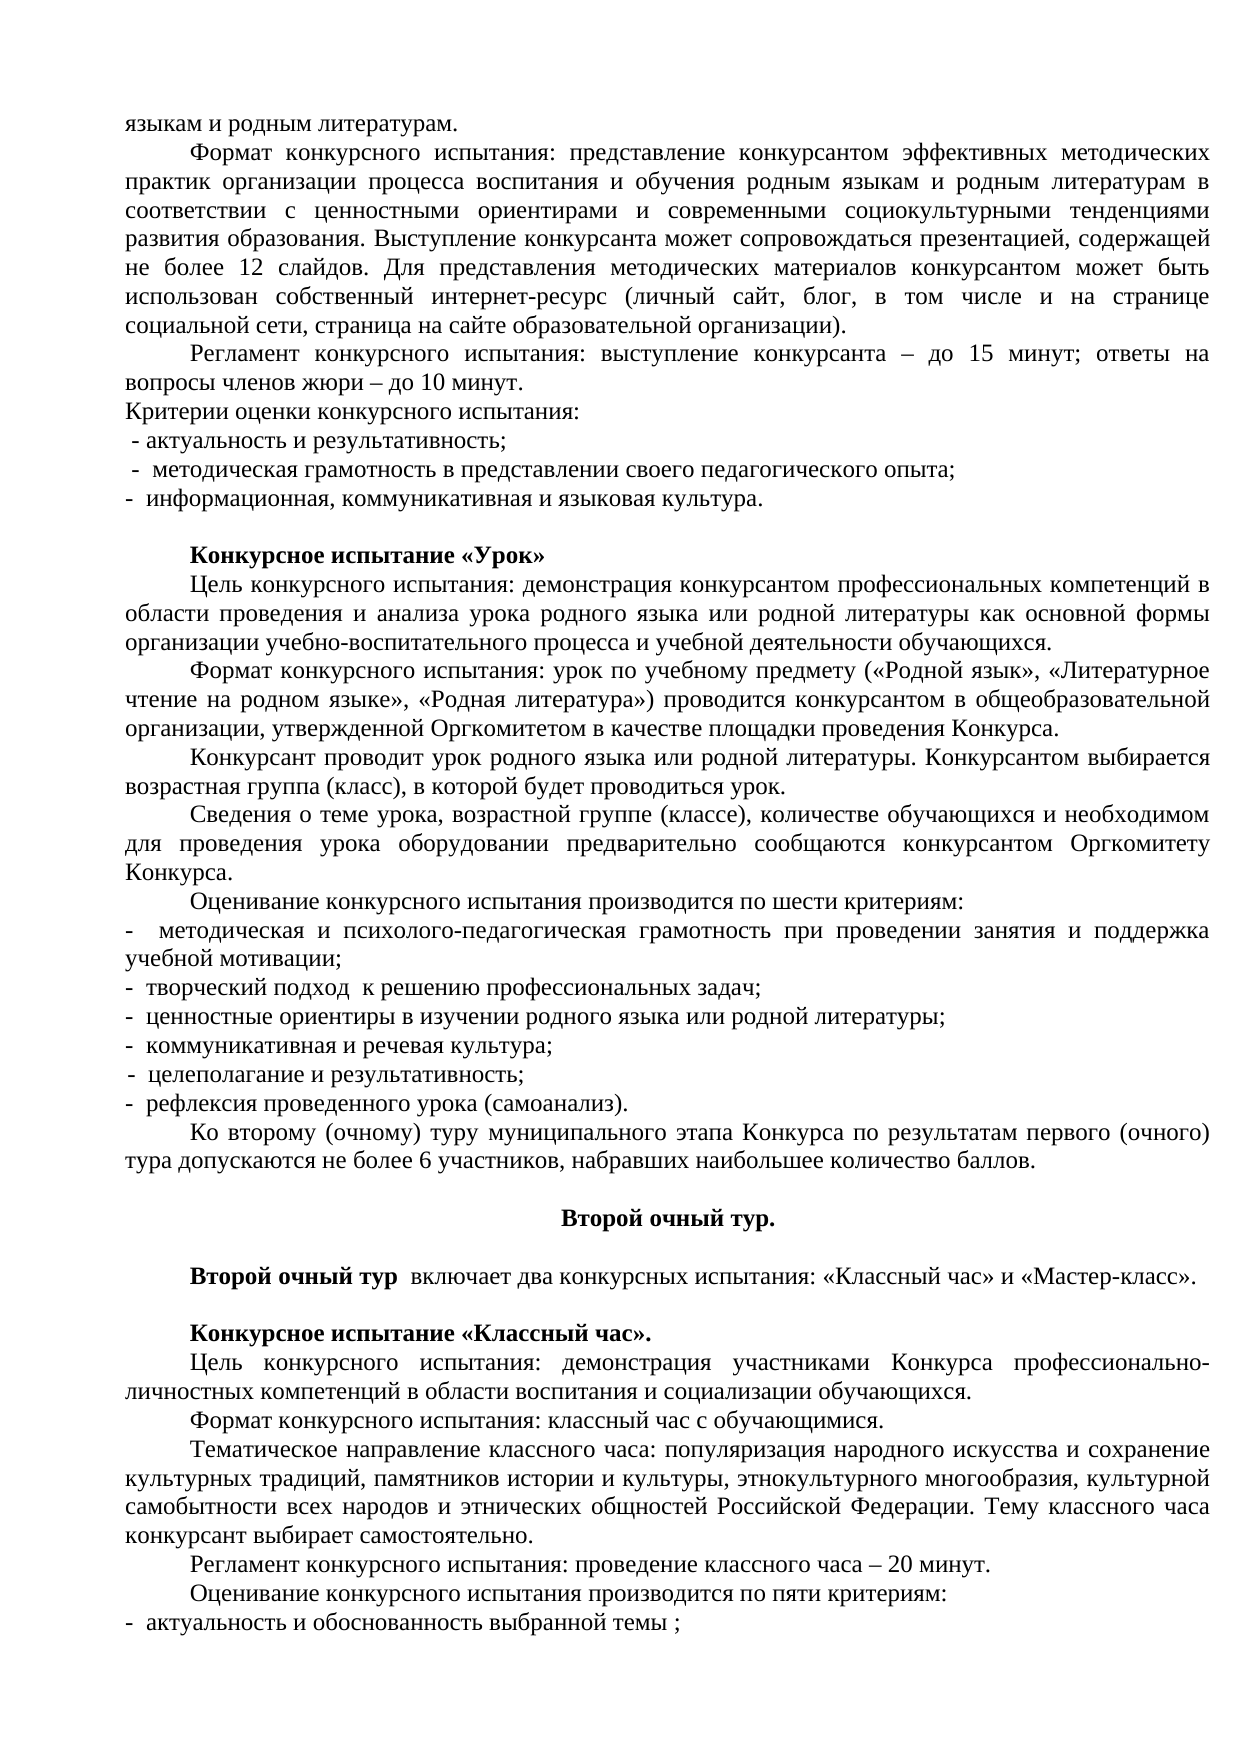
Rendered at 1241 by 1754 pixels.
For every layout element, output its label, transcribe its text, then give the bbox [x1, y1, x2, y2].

text Оценивание конкурсного испытания производится по шести критериям: [125, 886, 1211, 915]
text - актуальность и результативность; [125, 425, 1211, 454]
text Тематическое направление классного часа: популяризация народного искусства и сохранение культурных традиций, памятников истории и культуры, этнокультурного многообразия, культурной самобытности всех народов и этнических общностей Российской Федерации. Тему классного часа конкурсант выбирает самостоятельно. [125, 1434, 1211, 1549]
text Конкурсант проводит урок родного языка или родной литературы. Конкурсантом выбирается возрастная группа (класс), в которой будет проводиться урок. [125, 742, 1211, 799]
text Формат конкурсного испытания: представление конкурсантом эффективных методических практик организации процесса воспитания и обучения родным языкам и родным литературам в соответствии с ценностными ориентирами и современными социокультурными тенденциями развития образования. Выступление конкурсанта может сопровождаться презентацией, содержащей не более 12 слайдов. Для представления методических материалов конкурсантом может быть использован собственный интернет-ресурс (личный сайт, блог, в том числе и на странице социальной сети, страница на сайте образовательной организации). [125, 137, 1211, 338]
text - творческий подход к решению профессиональных задач; [125, 972, 1211, 1001]
text - целеполагание и результативность; [114, 1059, 1211, 1088]
text Конкурсное испытание «Урок» [125, 540, 1211, 569]
text Регламент конкурсного испытания: проведение классного часа – 20 минут. [125, 1549, 1211, 1578]
text Регламент конкурсного испытания: выступление конкурсанта – до 15 минут; ответы на вопросы членов жюри – до 10 минут. [125, 338, 1211, 396]
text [125, 108, 1211, 137]
text Второй очный тур включает два конкурсных испытания: «Классный час» и «Мастер-класс». [125, 1261, 1211, 1289]
text - методическая и психолого-педагогическая грамотность при проведении занятия и поддержка учебной мотивации; [125, 915, 1211, 972]
text - информационная, коммуникативная и языковая культура. [125, 483, 1211, 511]
text Второй очный тур. [125, 1203, 1211, 1232]
text - методическая грамотность в представлении своего педагогического опыта; [125, 454, 1211, 483]
text Цель конкурсного испытания: демонстрация участниками Конкурса профессионально-личностных компетенций в области воспитания и социализации обучающихся. [125, 1347, 1211, 1405]
text Ко второму (очному) туру муниципального этапа Конкурса по результатам первого (очного) тура допускаются не более 6 участников, набравших наибольшее количество баллов. [125, 1117, 1211, 1174]
text - коммуникативная и речевая культура; [125, 1030, 1211, 1059]
text - ценностные ориентиры в изучении родного языка или родной литературы; [125, 1001, 1211, 1030]
text Формат конкурсного испытания: урок по учебному предмету («Родной язык», «Литературное чтение на родном языке», «Родная литература») проводится конкурсантом в общеобразовательной организации, утвержденной Оргкомитетом в качестве площадки проведения Конкурса. [125, 656, 1211, 742]
text Критерии оценки конкурсного испытания: [125, 396, 1211, 425]
text Формат конкурсного испытания: классный час с обучающимися. [125, 1405, 1211, 1434]
text Цель конкурсного испытания: демонстрация конкурсантом профессиональных компетенций в области проведения и анализа урока родного языка или родной литературы как основной формы организации учебно-воспитательного процесса и учебной деятельности обучающихся. [125, 569, 1211, 656]
text - рефлексия проведенного урока (самоанализ). [125, 1088, 1211, 1117]
text - актуальность и обоснованность выбранной темы ; [125, 1607, 1211, 1635]
text Оценивание конкурсного испытания производится по пяти критериям: [125, 1578, 1211, 1607]
text Сведения о теме урока, возрастной группе (классе), количестве обучающихся и необходимом для проведения урока оборудовании предварительно сообщаются конкурсантом Оргкомитету Конкурса. [125, 799, 1211, 886]
text Конкурсное испытание «Классный час». [125, 1318, 1211, 1347]
